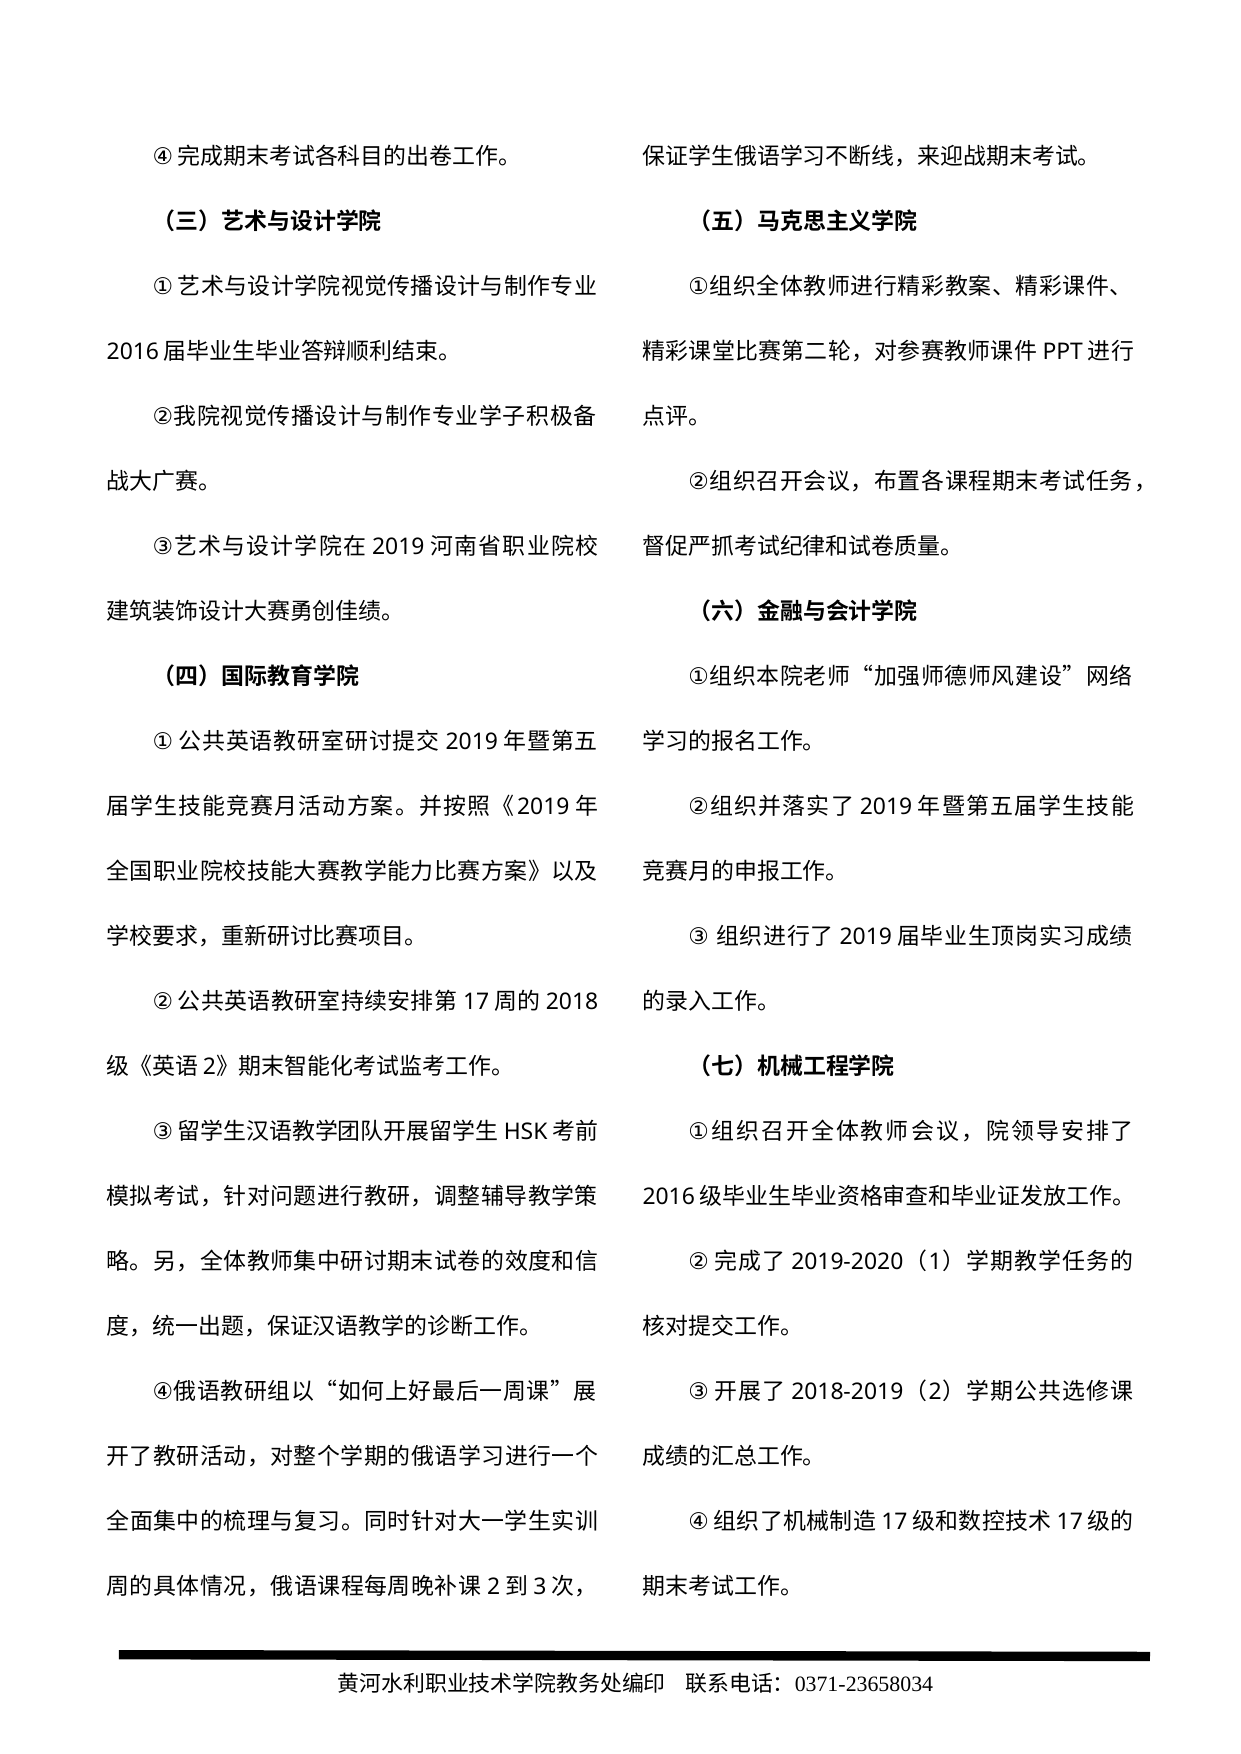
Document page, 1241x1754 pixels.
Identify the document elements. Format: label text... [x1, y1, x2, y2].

text （六）金融与会计学院 [642, 577, 1134, 642]
text ④俄语教研组以“如何上好最后一周课”展开了教研活动，对整个学期的俄语学习进行一个全面集中的梳理与复习。同时针对大一学生实训周的具体情况，俄语课程每周晚补课2到3次，保证学生俄语学习不断线，来迎战期末考试。 [642, 122, 1134, 187]
text ①组织召开全体教师会议，院领导安排了2016级毕业生毕业资格审查和毕业证发放工作。 [642, 1097, 1134, 1227]
text ①组织全体教师进行精彩教案、精彩课件、精彩课堂比赛第二轮，对参赛教师课件PPT进行点评。 [642, 252, 1134, 447]
text ③开展了2018-2019（2）学期公共选修课成绩的汇总工作。 [642, 1357, 1134, 1487]
text （五）马克思主义学院 [642, 187, 1134, 252]
text （七）机械工程学院 [642, 1032, 1134, 1097]
text ②公共英语教研室持续安排第17周的2018级《英语2》期末智能化考试监考工作。 [106, 967, 598, 1097]
text （三）艺术与设计学院 [106, 187, 598, 252]
text ②组织召开会议，布置各课程期末考试任务，督促严抓考试纪律和试卷质量。 [642, 447, 1134, 577]
text ①艺术与设计学院视觉传播设计与制作专业2016届毕业生毕业答辩顺利结束。 [106, 252, 598, 382]
text ④组织了机械制造17级和数控技术17级的期末考试工作。 [642, 1487, 1134, 1617]
text ④俄语教研组以“如何上好最后一周课”展开了教研活动，对整个学期的俄语学习进行一个全面集中的梳理与复习。同时针对大一学生实训周的具体情况，俄语课程每周晚补课2到3次，保证学生俄语学习不断线，来迎战期末考试。 [106, 1357, 598, 1617]
text ②我院视觉传播设计与制作专业学子积极备战大广赛。 [106, 382, 598, 512]
text ③留学生汉语教学团队开展留学生HSK考前模拟考试，针对问题进行教研，调整辅导教学策略。另，全体教师集中研讨期末试卷的效度和信度，统一出题，保证汉语教学的诊断工作。 [106, 1097, 598, 1357]
text ④完成期末考试各科目的出卷工作。 [106, 122, 598, 187]
text ③艺术与设计学院在2019河南省职业院校建筑装饰设计大赛勇创佳绩。 [106, 512, 598, 642]
text ②完成了2019-2020（1）学期教学任务的核对提交工作。 [642, 1227, 1134, 1357]
text （四）国际教育学院 [106, 642, 598, 707]
text ③ 组织进行了2019届毕业生顶岗实习成绩的录入工作。 [642, 902, 1134, 1032]
text ②组织并落实了2019年暨第五届学生技能竞赛月的申报工作。 [642, 772, 1134, 902]
text ①组织本院老师“加强师德师风建设”网络学习的报名工作。 [642, 642, 1134, 772]
text ①公共英语教研室研讨提交2019年暨第五届学生技能竞赛月活动方案。并按照《2019年全国职业院校技能大赛教学能力比赛方案》以及学校要求，重新研讨比赛项目。 [106, 707, 598, 967]
